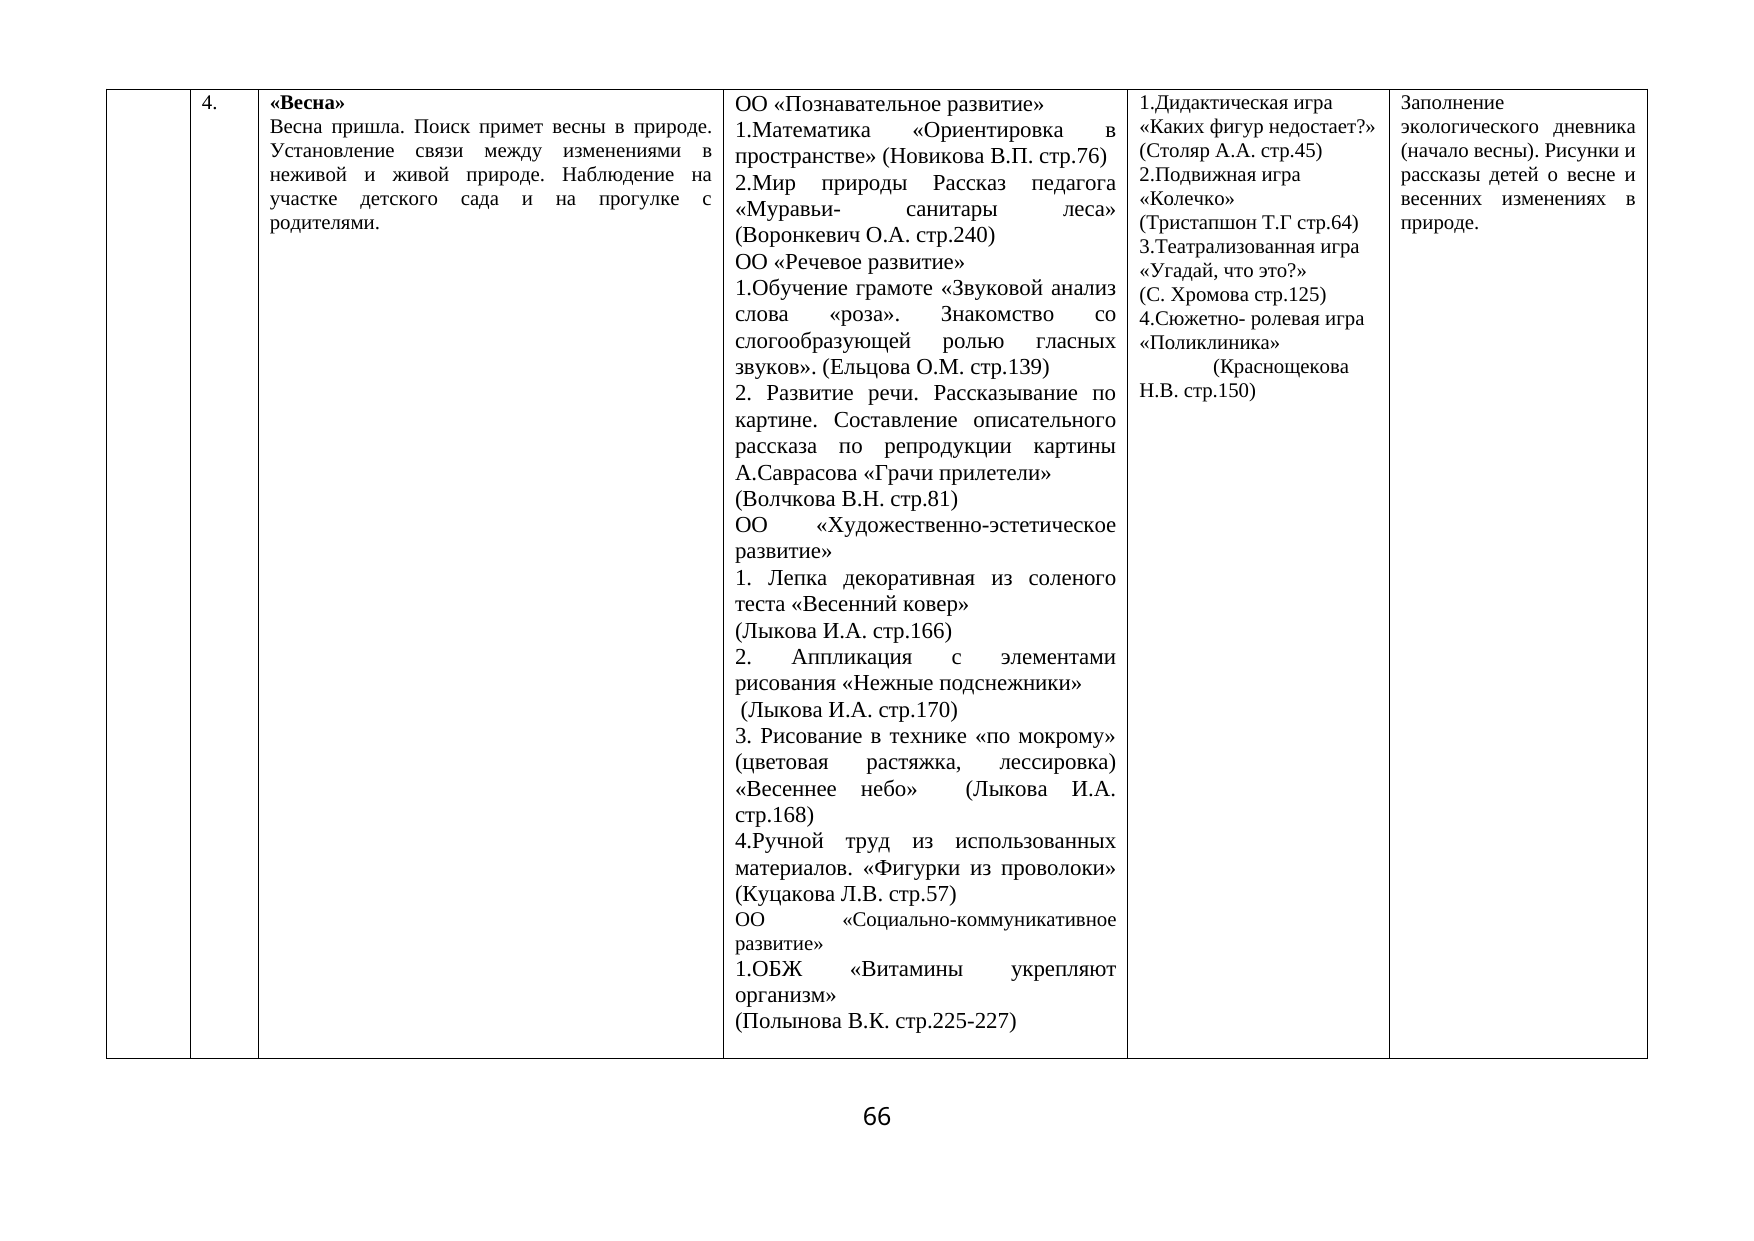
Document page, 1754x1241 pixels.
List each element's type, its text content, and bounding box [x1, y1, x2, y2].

table_cell «Весна» Весна пришла. Поиск примет весны в природе. Установление связи между изменениями в неживой и живой природе. Наблюдение на участке детского сада и на прогулке с родителями. [259, 90, 723, 1058]
table_cell ОО «Познавательное развитие» 1.Математика «Ориентировка в пространстве» (Новикова В.П. стр.76) 2.Мир природы Рассказ педагога «Муравьи- санитары леса» (Воронкевич О.А. стр.240) ОО «Речевое развитие» 1.Обучение грамоте «Звуковой анализ слова «роза». Знакомство со слогообразующей ролью гласных звуков». (Ельцова О.М. стр.139) 2. Развитие речи. Рассказывание по картине. Составление описательного рассказа по репродукции картины А.Саврасова «Грачи прилетели» (Волчкова В.Н. стр.81) ОО «Художественно-эстетическое развитие» 1. Лепка декоративная из соленого теста «Весенний ковер» (Лыкова И.А. стр.166) 2. Аппликация с элементами рисования «Нежные подснежники» (Лыкова И.А. стр.170) 3. Рисование в технике «по мокрому» (цветовая растяжка, лессировка) «Весеннее небо» (Лыкова И.А. стр.168) 4.Ручной труд из использованных материалов. «Фигурки из проволоки» (Куцакова Л.В. стр.57) ОО «Социально-коммуникативное развитие» 1.ОБЖ «Витамины укрепляют организм» (Полынова В.К. стр.225-227) [724, 90, 1127, 1058]
table_cell Заполнение экологического дневника (начало весны). Рисунки и рассказы детей о весне и весенних изменениях в природе. [1390, 90, 1647, 1058]
table_cell 1.Дидактическая игра «Каких фигур недостает?» (Столяр А.А. стр.45) 2.Подвижная игра «Колечко» (Тристапшон Т.Г стр.64) 3.Театрализованная игра «Угадай, что это?» (С. Хромова стр.125) 4.Сюжетно- ролевая игра «Поликлиника» (Краснощекова Н.В. стр.150) [1128, 90, 1389, 1058]
table_cell 4. [191, 90, 258, 1058]
